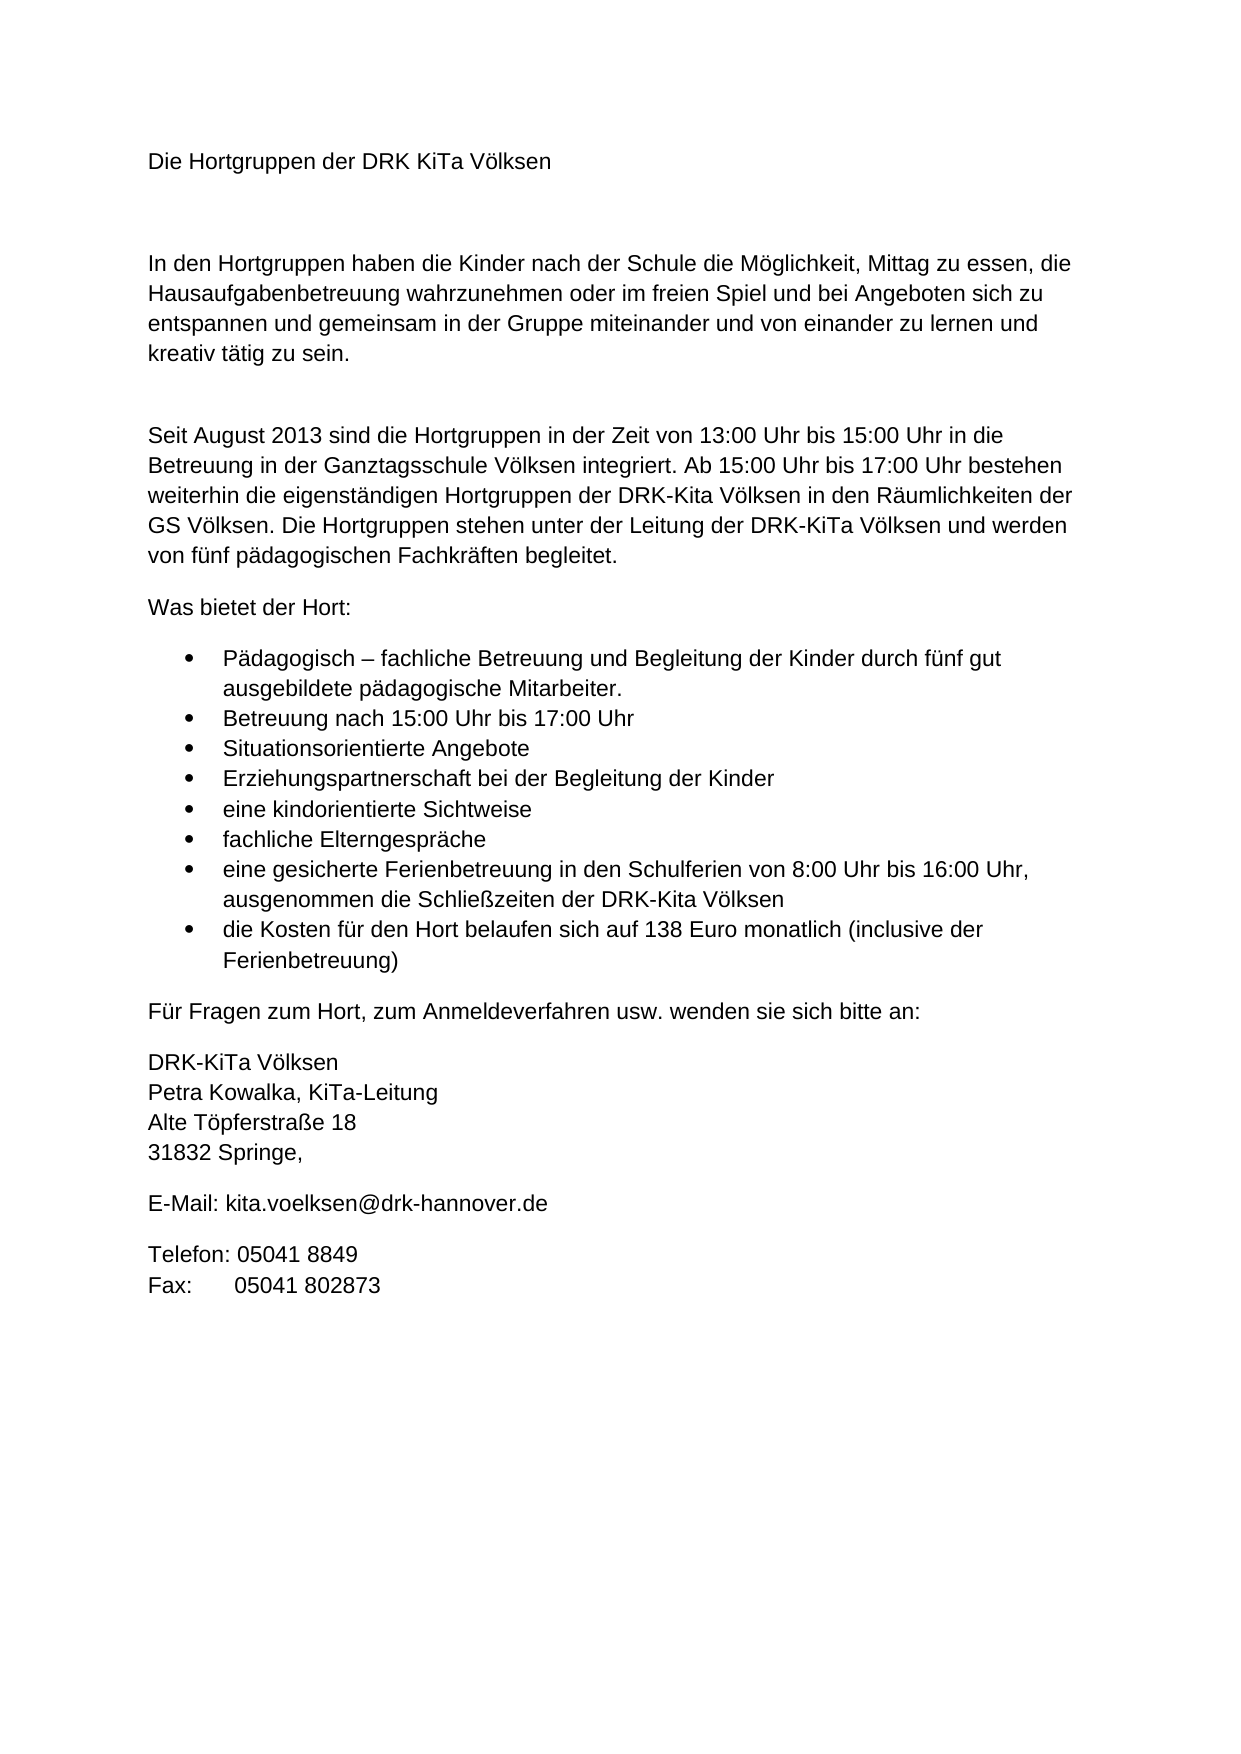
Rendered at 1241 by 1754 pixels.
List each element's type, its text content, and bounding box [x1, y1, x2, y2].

list die Kosten für den Hort belaufen sich auf 138 Euro monatlich (inclusive der Ferienbetreuung) [185, 916, 1093, 973]
list fachliche Elterngespräche [185, 826, 1093, 852]
list Situationsorientierte Angebote [185, 735, 1093, 761]
text E-Mail: kita.voelksen@drk-hannover.de [148, 1190, 1093, 1217]
text Seit August 2013 sind die Hortgruppen in der Zeit von 13:00 Uhr bis 15:00 Uhr in die Betreuung in der Ganztagsschule Völksen integriert. Ab 15:00 Uhr bis 17:00 Uhr bestehen weiterhin die eigenständigen Hortgruppen der DRK-Kita Völksen in den Räumlichkeiten der GS Völksen. Die Hortgruppen stehen unter der Leitung der DRK-KiTa Völksen und werden von fünf pädagogischen Fachkräften begleitet. [148, 391, 1093, 569]
list eine gesicherte Ferienbetreuung in den Schulferien von 8:00 Uhr bis 16:00 Uhr, ausgenommen die Schließzeiten der DRK-Kita Völksen [185, 856, 1093, 912]
text Telefon: 05041 8849 Fax: 05041 802873 [148, 1241, 1093, 1298]
text Die Hortgruppen der DRK KiTa Völksen [148, 148, 1093, 174]
text Für Fragen zum Hort, zum Anmeldeverfahren usw. wenden sie sich bitte an: [148, 998, 1093, 1024]
list Betreuung nach 15:00 Uhr bis 17:00 Uhr [185, 705, 1093, 731]
text Was bietet der Hort: [148, 593, 1093, 620]
text DRK-KiTa Völksen Petra Kowalka, KiTa-Leitung Alte Töpferstraße 18 31832 Springe, [148, 1049, 1093, 1166]
list Pädagogisch – fachliche Betreuung und Begleitung der Kinder durch fünf gut ausgebildete pädagogische Mitarbeiter. [185, 644, 1093, 701]
list eine kindorientierte Sichtweise [185, 796, 1093, 822]
text In den Hortgruppen haben die Kinder nach der Schule die Möglichkeit, Mittag zu essen, die Hausaufgabenbetreuung wahrzunehmen oder im freien Spiel und bei Angeboten sich zu entspannen und gemeinsam in der Gruppe miteinander und von einander zu lernen und kreativ tätig zu sein. [148, 250, 1093, 367]
list Erziehungspartnerschaft bei der Begleitung der Kinder [185, 765, 1093, 792]
